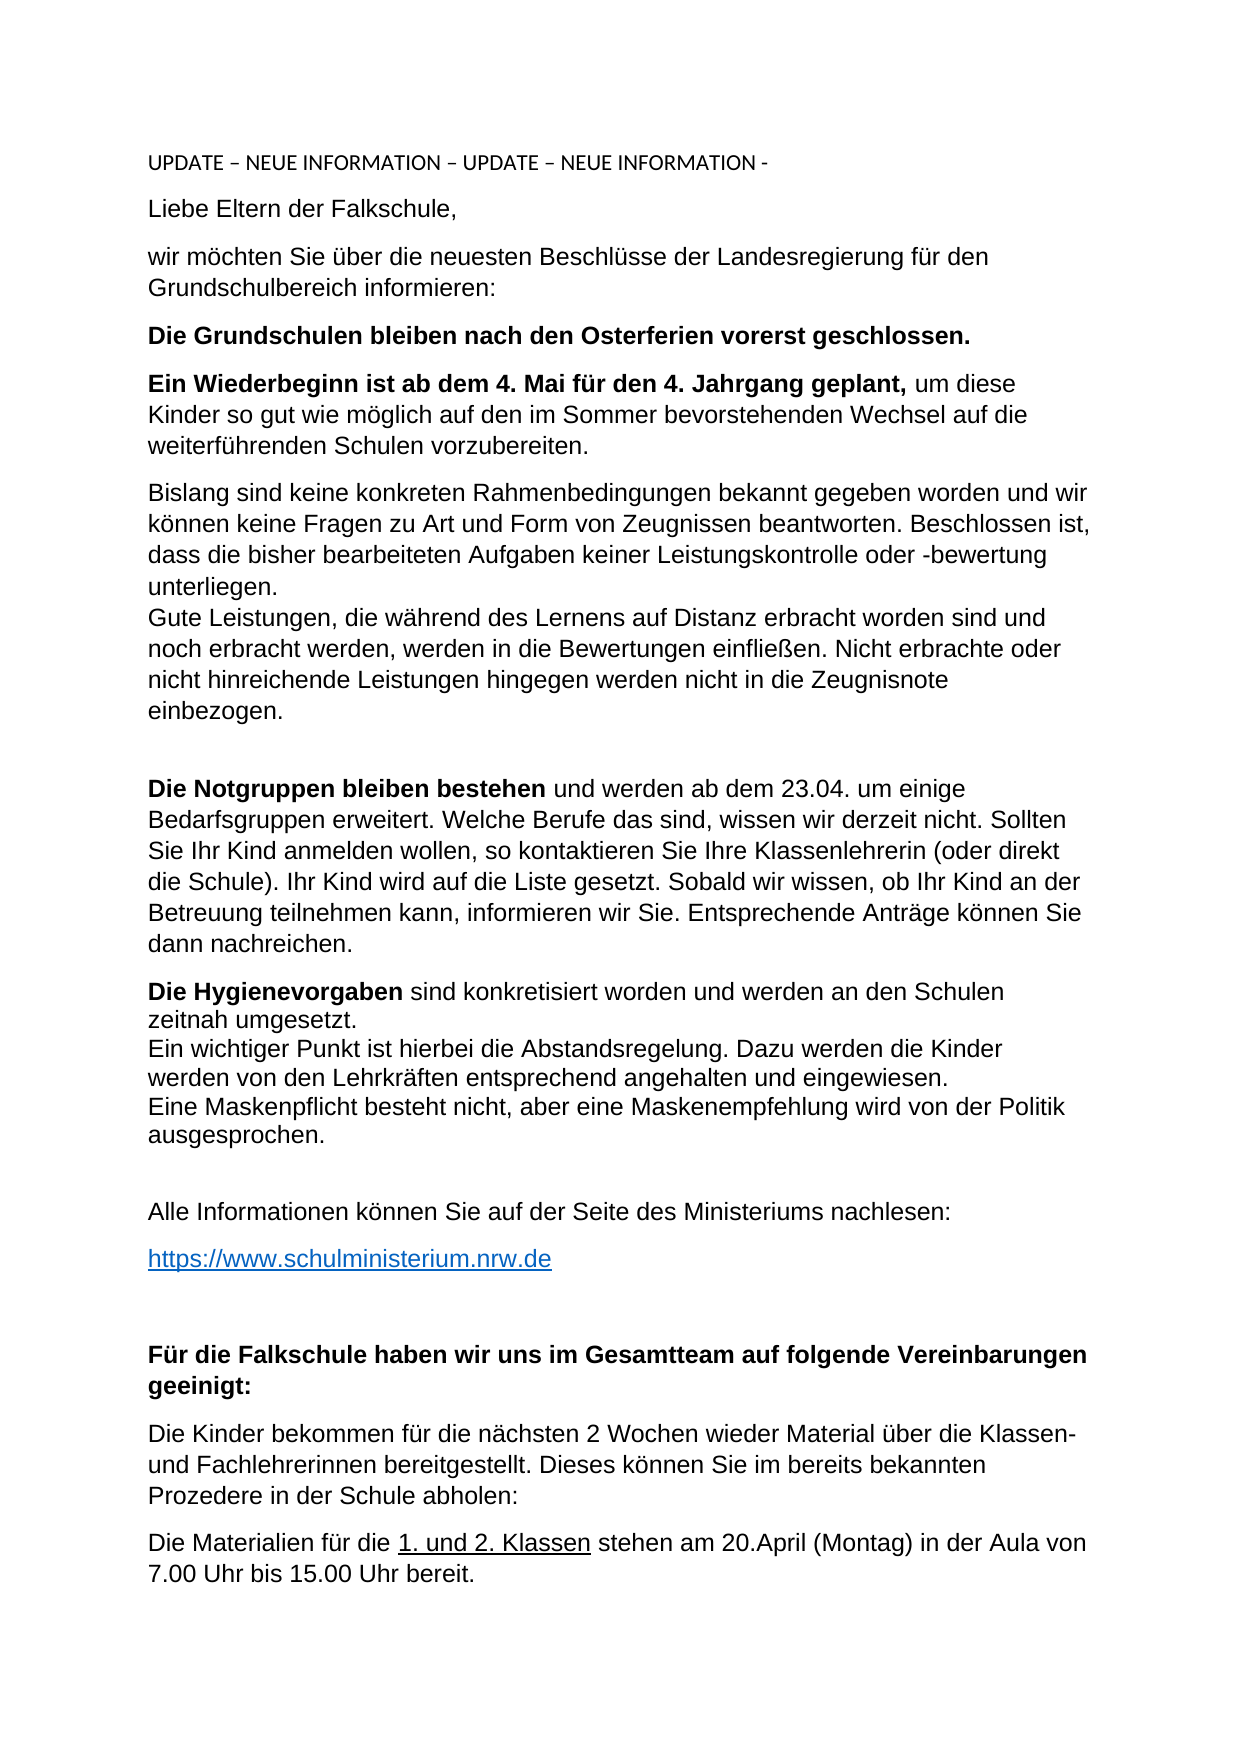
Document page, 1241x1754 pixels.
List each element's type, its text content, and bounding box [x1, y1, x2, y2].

text Ein Wiederbeginn ist ab dem 4. Mai für den 4. Jahrgang geplant, um diese Kinder so gut wie möglich auf den im Sommer bevorstehenden Wechsel auf die weiterführenden Schulen vorzubereiten. [148, 369, 1093, 459]
text Die Grundschulen bleiben nach den Osterferien vorerst geschlossen. [148, 321, 1093, 350]
text Bislang sind keine konkreten Rahmenbedingungen bekannt gegeben worden und wir können keine Fragen zu Art und Form von Zeugnissen beantworten. Beschlossen ist, dass die bisher bearbeiteten Aufgaben keiner Leistungskontrolle oder -bewertung unterliegen. Gute Leistungen, die während des Lernens auf Distanz erbracht worden sind und noch erbracht werden, werden in die Bewertungen einfließen. Nicht erbrachte oder nicht hinreichende Leistungen hingegen werden nicht in die Zeugnisnote einbezogen. [148, 478, 1093, 755]
text Liebe Eltern der Falkschule, [148, 194, 1093, 223]
text https://www.schulministerium.nrw.de [148, 1244, 1093, 1273]
text Die Hygienevorgaben sind konkretisiert worden und werden an den Schulen zeitnah umgesetzt. [148, 976, 1093, 1034]
text wir möchten Sie über die neuesten Beschlüsse der Landesregierung für den Grundschulbereich informieren: [148, 242, 1093, 302]
text Eine Maskenpflicht besteht nicht, aber eine Maskenempfehlung wird von der Politik ausgesprochen. [148, 1091, 1093, 1149]
text UPDATE – NEUE INFORMATION – UPDATE – NEUE INFORMATION - [148, 148, 1093, 176]
text Ein wichtiger Punkt ist hierbei die Abstandsregelung. Dazu werden die Kinder werden von den Lehrkräften entsprechend angehalten und eingewiesen. [148, 1034, 1093, 1091]
text Für die Falkschule haben wir uns im Gesamtteam auf folgende Vereinbarungen geeinigt: [148, 1340, 1093, 1399]
text Die Notgruppen bleiben bestehen und werden ab dem 23.04. um einige Bedarfsgruppen erweitert. Welche Berufe das sind, wissen wir derzeit nicht. Sollten Sie Ihr Kind anmelden wollen, so kontaktieren Sie Ihre Klassenlehrerin (oder direkt die Schule). Ihr Kind wird auf die Liste gesetzt. Sobald wir wissen, ob Ihr Kind an der Betreuung teilnehmen kann, informieren wir Sie. Entsprechende Anträge können Sie dann nachreichen. [148, 773, 1093, 957]
text Die Materialien für die 1. und 2. Klassen stehen am 20.April (Montag) in der Aula von 7.00 Uhr bis 15.00 Uhr bereit. [148, 1528, 1093, 1588]
text Die Kinder bekommen für die nächsten 2 Wochen wieder Material über die Klassen- und Fachlehrerinnen bereitgestellt. Dieses können Sie im bereits bekannten Prozedere in der Schule abholen: [148, 1418, 1093, 1509]
text Alle Informationen können Sie auf der Seite des Ministeriums nachlesen: [148, 1197, 1093, 1225]
